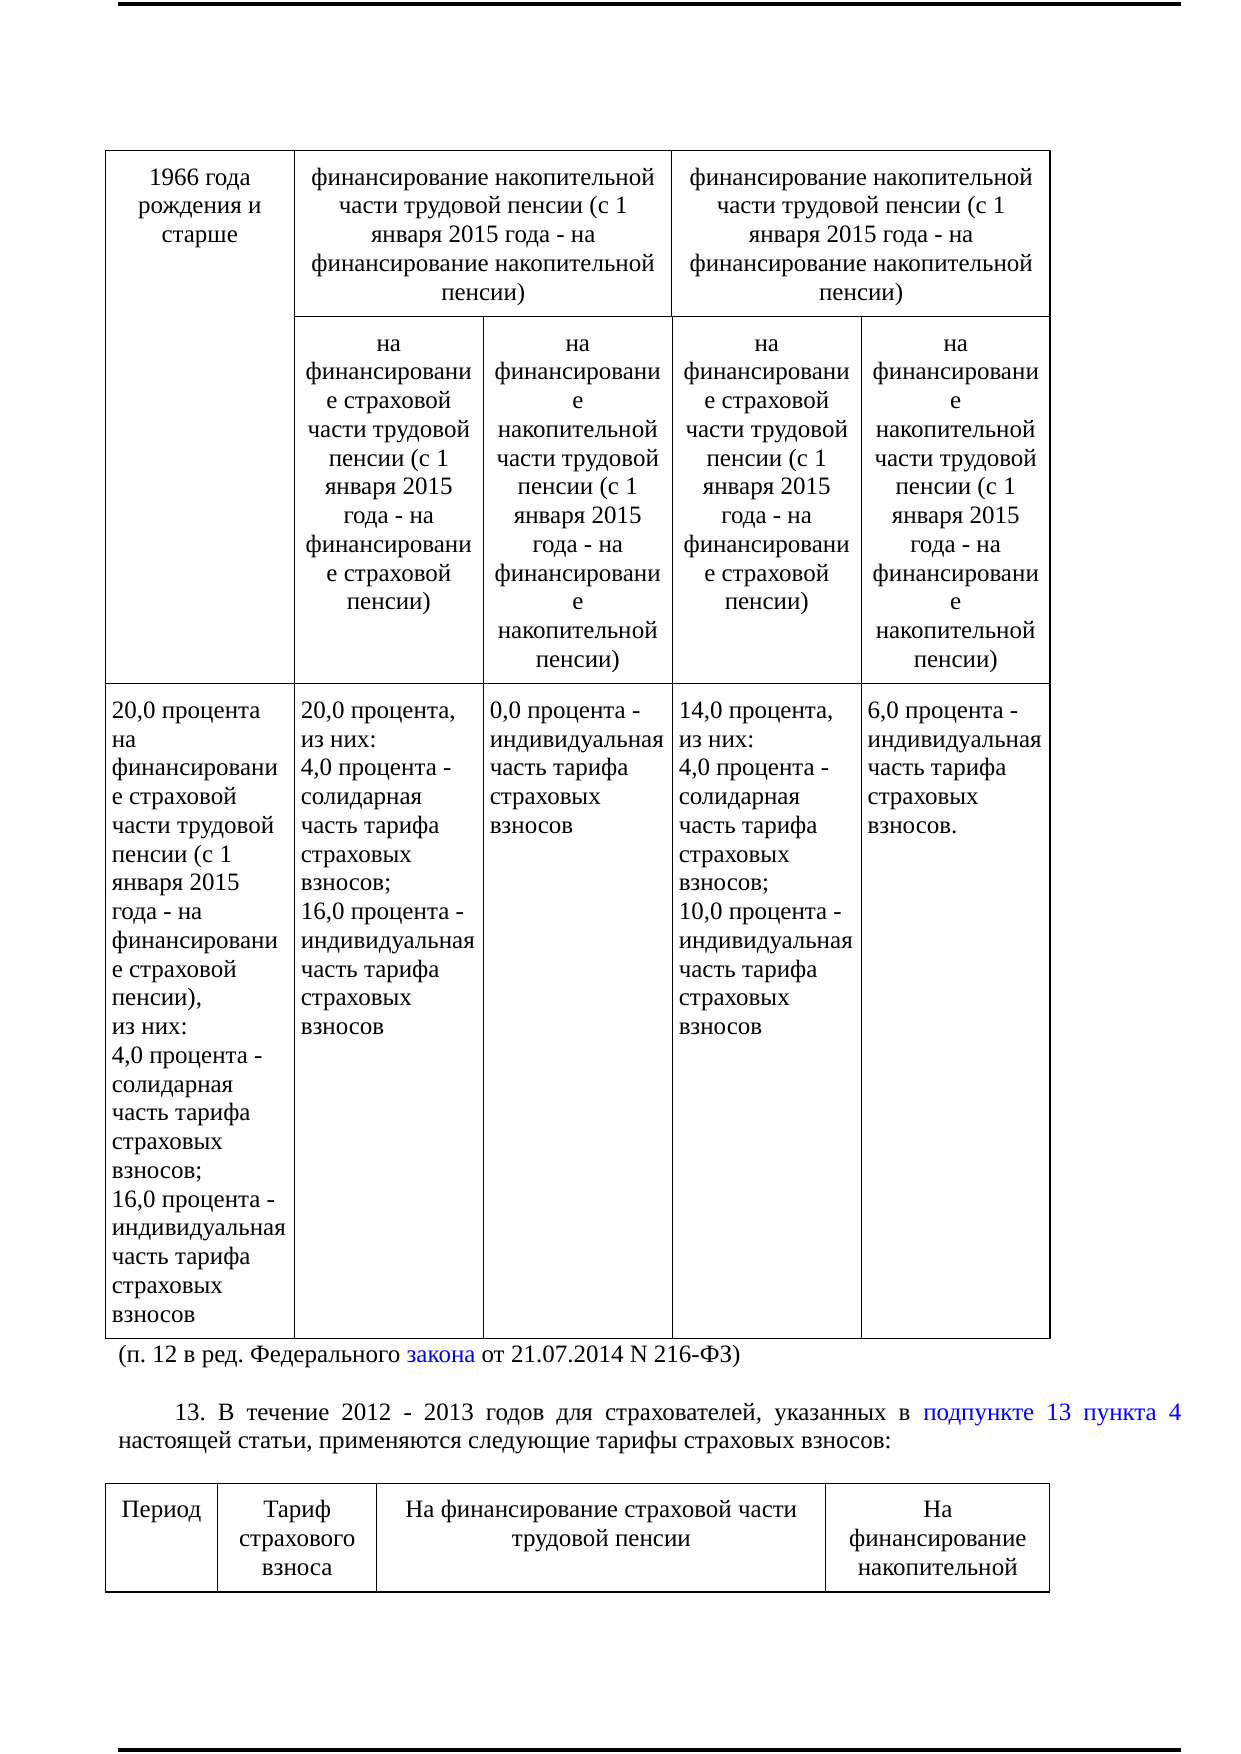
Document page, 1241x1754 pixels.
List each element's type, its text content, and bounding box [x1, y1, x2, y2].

table_cell 6,0 процента - индивидуальная часть тарифа страховых взносов. [862, 684, 1049, 1338]
table_cell 0,0 процента - индивидуальная часть тарифа страховых взносов [484, 684, 672, 1338]
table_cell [295, 151, 671, 316]
table_cell 14,0 процента, из них: 4,0 процента - солидарная часть тарифа страховых взносов; 10,0 процента - индивидуальная часть тарифа страховых взносов [673, 684, 861, 1338]
text (п. 12 в ред. Федерального закона от 21.07.2014 N 216-ФЗ) [118, 1339, 1181, 1368]
table_cell на финансирование страховой части трудовой пенсии (с 1 января 2015 года - на финансирование страховой пенсии) [673, 317, 861, 683]
table_cell 20,0 процента, из них: 4,0 процента - солидарная часть тарифа страховых взносов; 16,0 процента - индивидуальная часть тарифа страховых взносов [295, 684, 483, 1338]
table_cell на финансирование накопительной части трудовой пенсии (с 1 января 2015 года - на финансирование накопительной пенсии) [484, 317, 672, 683]
table_header Период [106, 1484, 217, 1591]
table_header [218, 1484, 376, 1591]
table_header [826, 1484, 1049, 1591]
table_cell на финансирование страховой части трудовой пенсии (с 1 января 2015 года - на финансирование страховой пенсии) [295, 317, 483, 683]
text 13. В течение 2012 - 2013 годов для страхователей, указанных в подпункте 13 пункта 4 настоящей статьи, применяются следующие тарифы страховых взносов: [118, 1397, 1181, 1454]
table_cell 20,0 процента на финансирование страховой части трудовой пенсии (с 1 января 2015 года - на финансирование страховой пенсии), из них: 4,0 процента - солидарная часть тарифа страховых взносов; 16,0 процента - индивидуальная часть тарифа страховых взносов [106, 684, 294, 1338]
table_cell на финансирование накопительной части трудовой пенсии (с 1 января 2015 года - на финансирование накопительной пенсии) [862, 317, 1049, 683]
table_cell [672, 151, 1049, 316]
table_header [377, 1484, 825, 1591]
